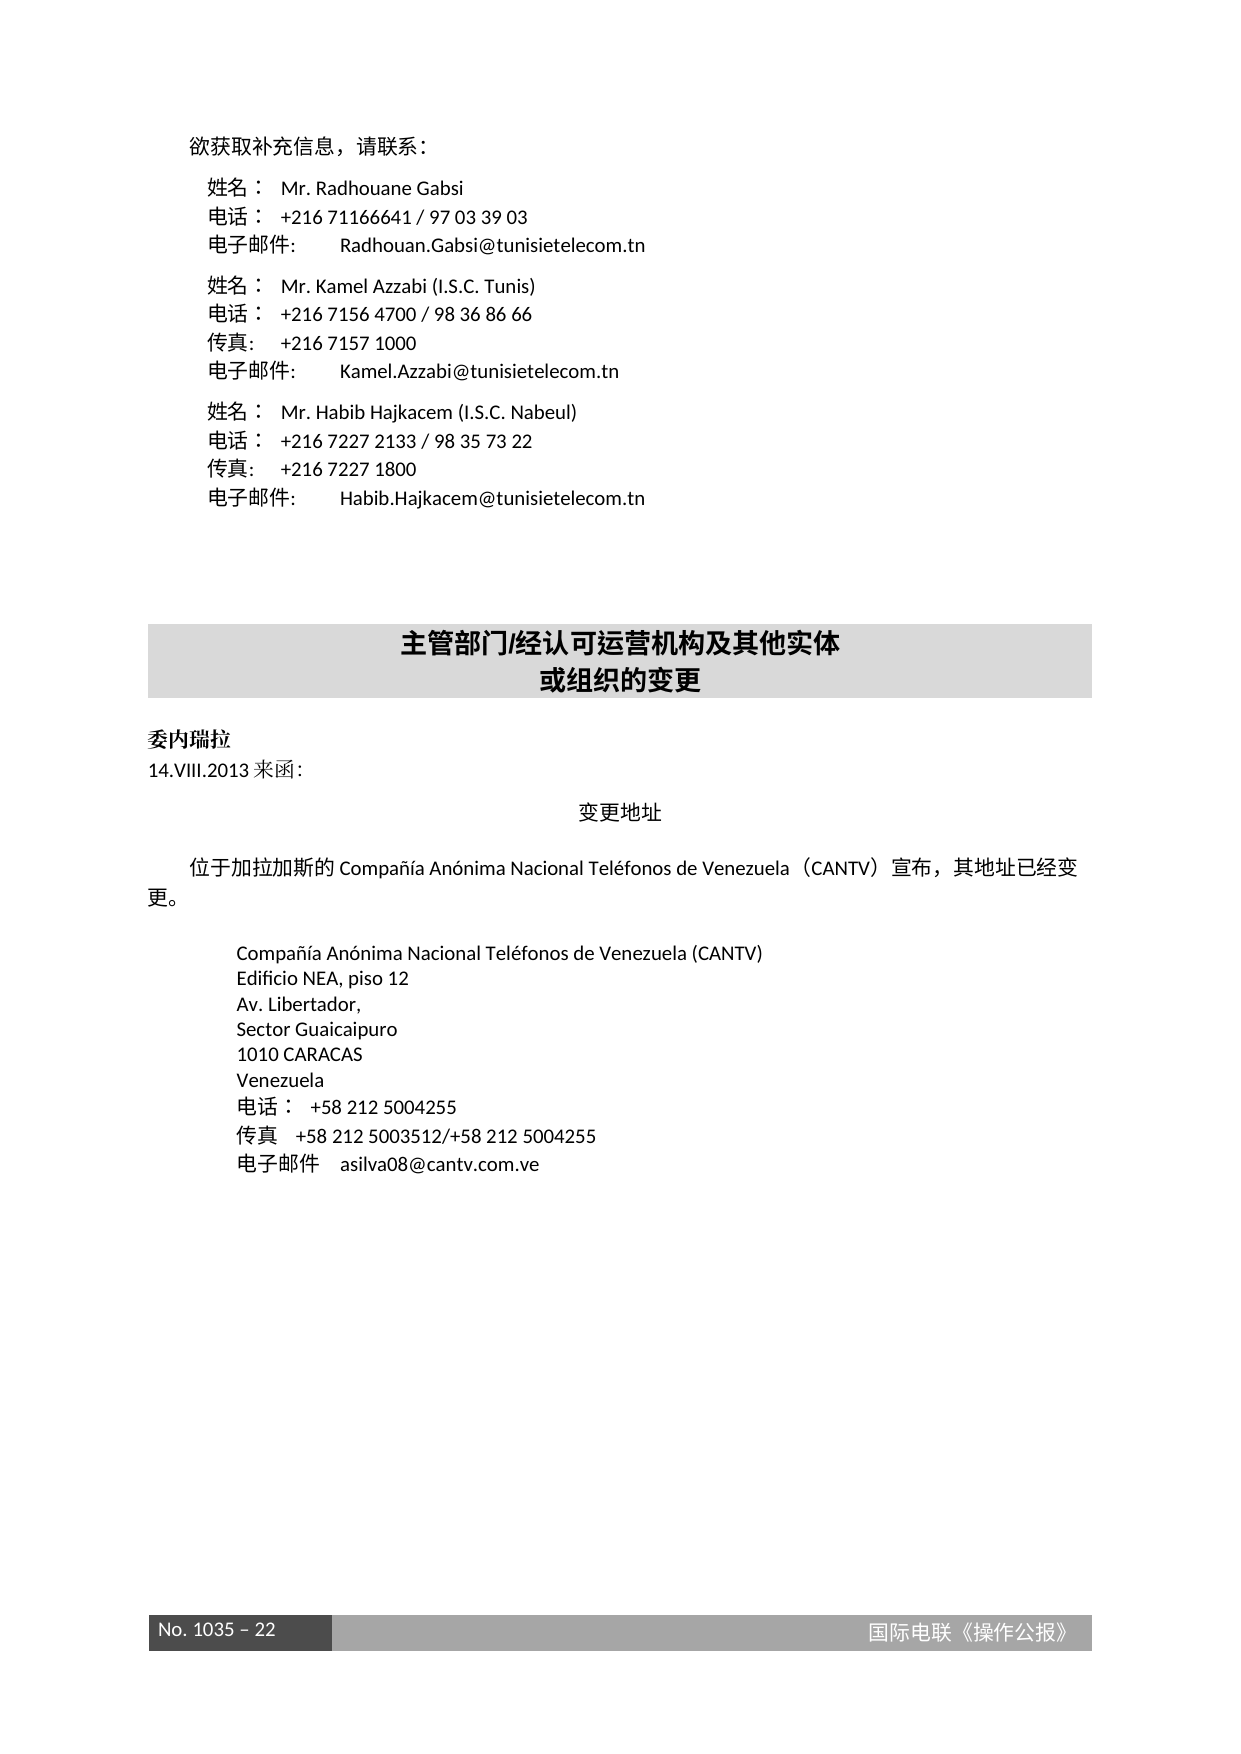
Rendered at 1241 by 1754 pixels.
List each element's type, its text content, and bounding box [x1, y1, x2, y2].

text 姓名： Mr. Kamel Azzabi (I.S.C. Tunis) 电话： +216 7156 4700 / 98 36 86 66 传真: +216 7157 1000 电子邮件: Kamel.Azzabi@tunisietelecom.tn [148, 271, 1092, 385]
text 变更地址 [148, 796, 1092, 826]
text 姓名： Mr. Habib Hajkacem (I.S.C. Nabeul) 电话： +216 7227 2133 / 98 35 73 22 传真: +216 7227 1800 电子邮件: Habib.Hajkacem@tunisietelecom.tn [148, 397, 1092, 511]
text 委内瑞拉 [148, 723, 1092, 753]
text Compañía Anónima Nacional Teléfonos de Venezuela (CANTV) Edificio NEA, piso 12 Av. Libertador, Sector Guaicaipuro 1010 CARACAS Venezuela 电话： +58 212 5004255 传真 +58 212 5003512/+58 212 5004255 电子邮件 asilva08@cantv.com.ve [148, 940, 1092, 1178]
text 14.VIII.2013来函： [148, 753, 1092, 783]
text 欲获取补充信息，请联系： [148, 131, 1092, 161]
text 位于加拉加斯的Compañía Anónima Nacional Teléfonos de Venezuela（CANTV）宣布，其地址已经变更。 [148, 851, 1092, 911]
text 姓名： Mr. Radhouane Gabsi 电话： +216 71166641 / 97 03 39 03 电子邮件: Radhouan.Gabsi@tunisietelecom.tn [148, 173, 1092, 259]
subtitle 主管部门/经认可运营机构及其他实体 或组织的变更 [148, 624, 1092, 698]
